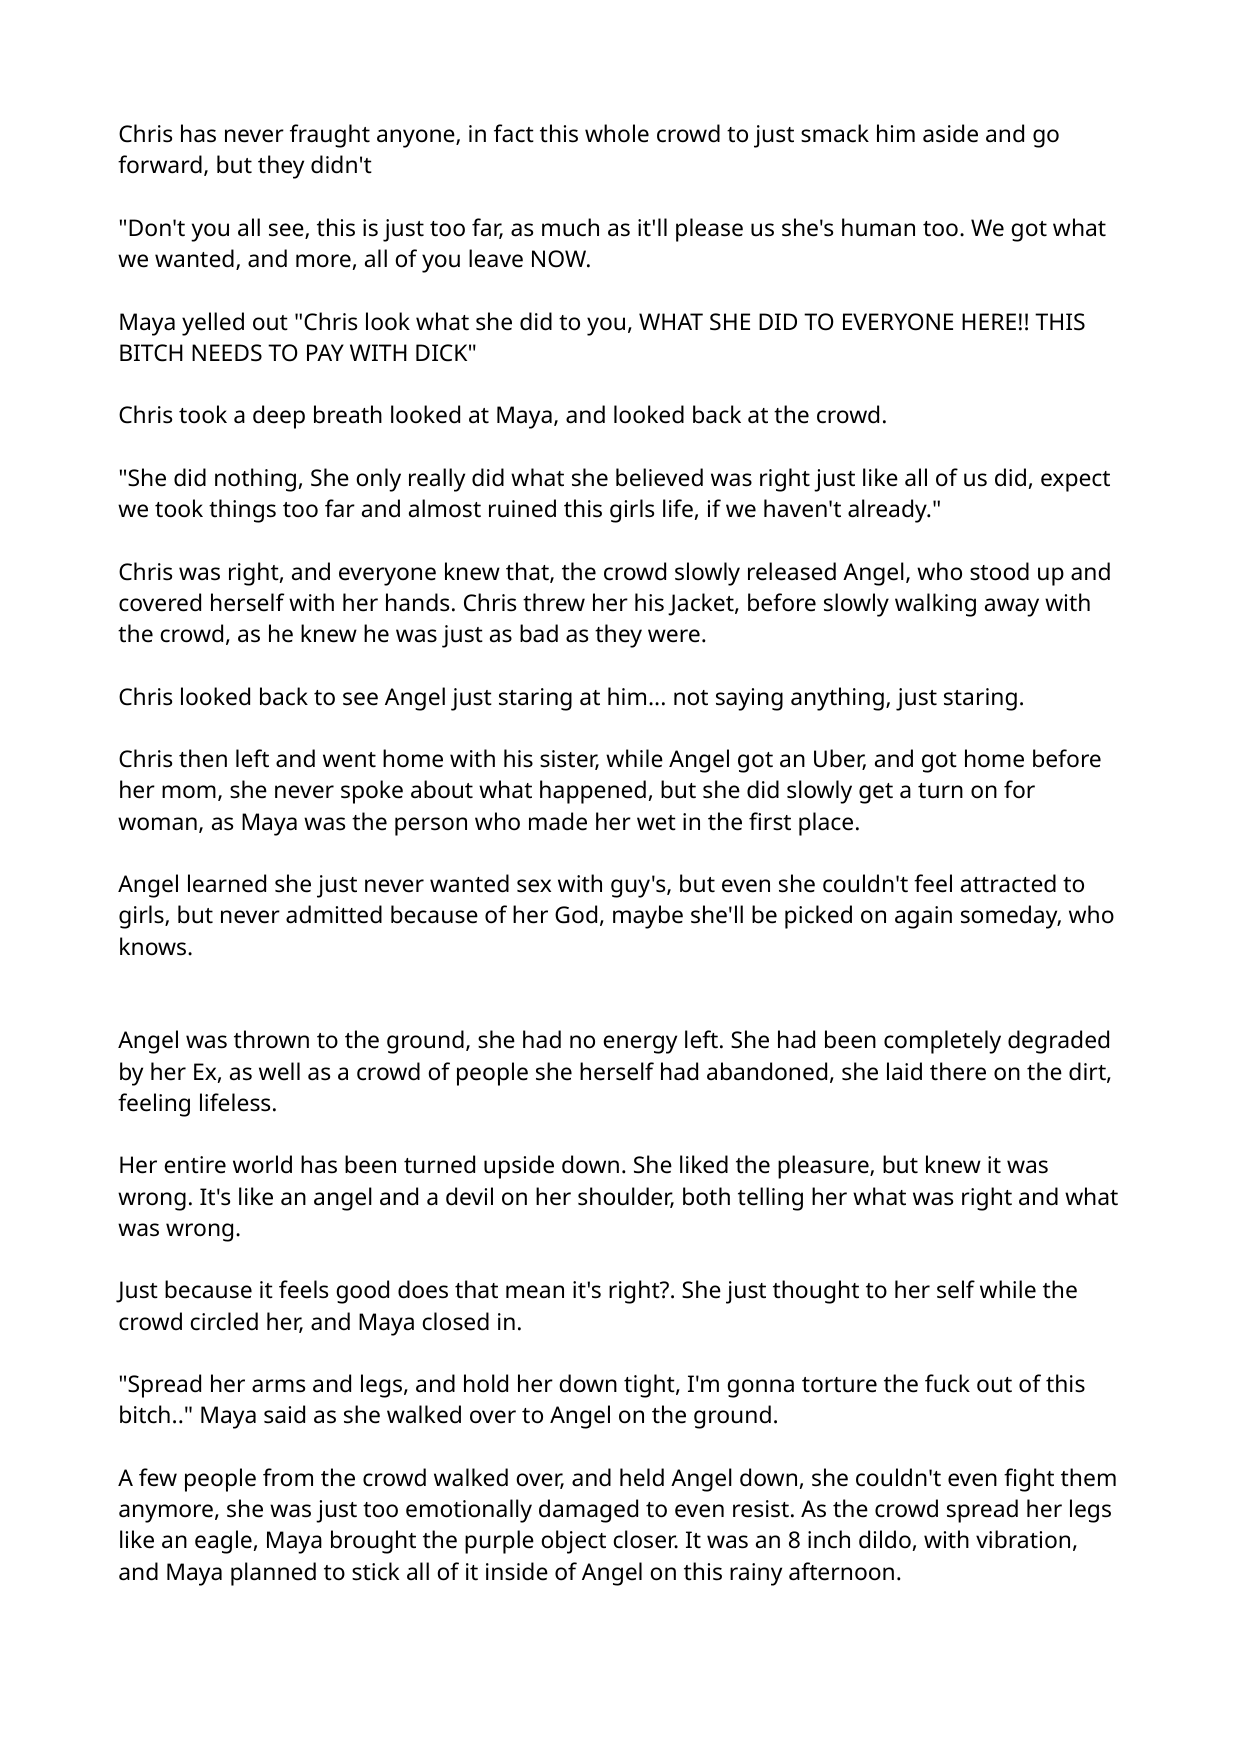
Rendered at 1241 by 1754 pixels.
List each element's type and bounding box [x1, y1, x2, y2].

text [118, 118, 1122, 993]
text [118, 1024, 1122, 1618]
